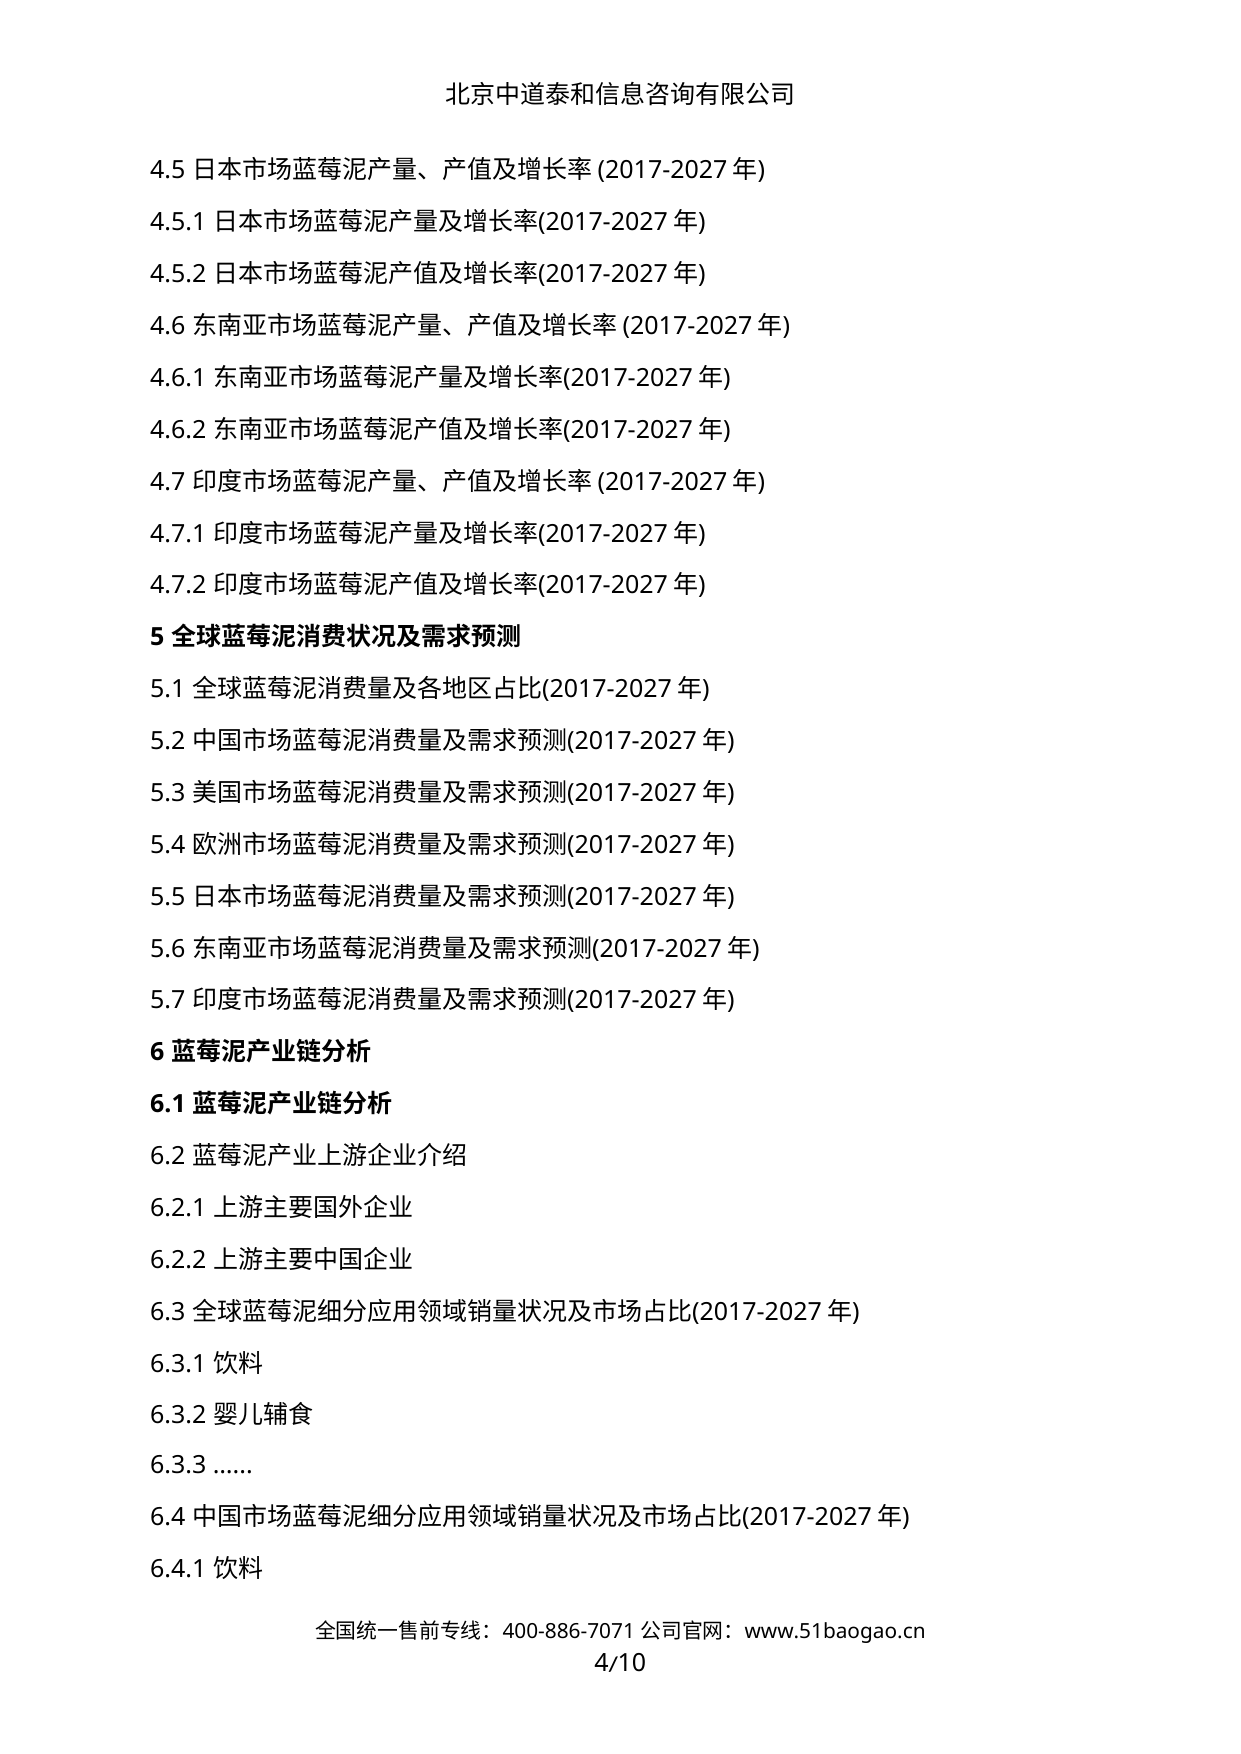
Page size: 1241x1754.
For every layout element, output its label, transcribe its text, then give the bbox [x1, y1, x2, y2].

text 6 蓝莓泥产业链分析 [150, 1032, 1090, 1068]
text 6.4 中国市场蓝莓泥细分应用领域销量状况及市场占比(2017-2027年) [150, 1497, 1090, 1533]
text 6.2 蓝莓泥产业上游企业介绍 [150, 1136, 1090, 1172]
text 4.6 东南亚市场蓝莓泥产量、产值及增长率 (2017-2027年) [150, 306, 1090, 342]
text 4.7.2 印度市场蓝莓泥产值及增长率(2017-2027年) [150, 565, 1090, 601]
text 5.7 印度市场蓝莓泥消费量及需求预测(2017-2027年) [150, 980, 1090, 1016]
text 4.6.1 东南亚市场蓝莓泥产量及增长率(2017-2027年) [150, 357, 1090, 394]
text 5.6 东南亚市场蓝莓泥消费量及需求预测(2017-2027年) [150, 928, 1090, 964]
text 4.5.1 日本市场蓝莓泥产量及增长率(2017-2027年) [150, 202, 1090, 238]
text 5.2 中国市场蓝莓泥消费量及需求预测(2017-2027年) [150, 721, 1090, 757]
text 6.3.2 婴儿辅食 [150, 1395, 1090, 1431]
text 4.5 日本市场蓝莓泥产量、产值及增长率 (2017-2027年) [150, 150, 1090, 186]
text 6.1 蓝莓泥产业链分析 [150, 1084, 1090, 1120]
text 4.7 印度市场蓝莓泥产量、产值及增长率 (2017-2027年) [150, 461, 1090, 497]
text 6.3.3 …... [150, 1447, 1090, 1481]
text 4.6.2 东南亚市场蓝莓泥产值及增长率(2017-2027年) [150, 409, 1090, 446]
text 4.5.2 日本市场蓝莓泥产值及增长率(2017-2027年) [150, 254, 1090, 290]
text 6.3 全球蓝莓泥细分应用领域销量状况及市场占比(2017-2027年) [150, 1291, 1090, 1327]
text 5.5 日本市场蓝莓泥消费量及需求预测(2017-2027年) [150, 876, 1090, 912]
text 6.2.1 上游主要国外企业 [150, 1187, 1090, 1224]
text 5.4 欧洲市场蓝莓泥消费量及需求预测(2017-2027年) [150, 824, 1090, 861]
text 6.3.1 饮料 [150, 1343, 1090, 1379]
text 4.7.1 印度市场蓝莓泥产量及增长率(2017-2027年) [150, 513, 1090, 549]
text 5.1 全球蓝莓泥消费量及各地区占比(2017-2027年) [150, 669, 1090, 705]
text 5.3 美国市场蓝莓泥消费量及需求预测(2017-2027年) [150, 772, 1090, 809]
text 5 全球蓝莓泥消费状况及需求预测 [150, 617, 1090, 653]
text 6.4.1 饮料 [150, 1548, 1090, 1585]
text 6.2.2 上游主要中国企业 [150, 1239, 1090, 1276]
